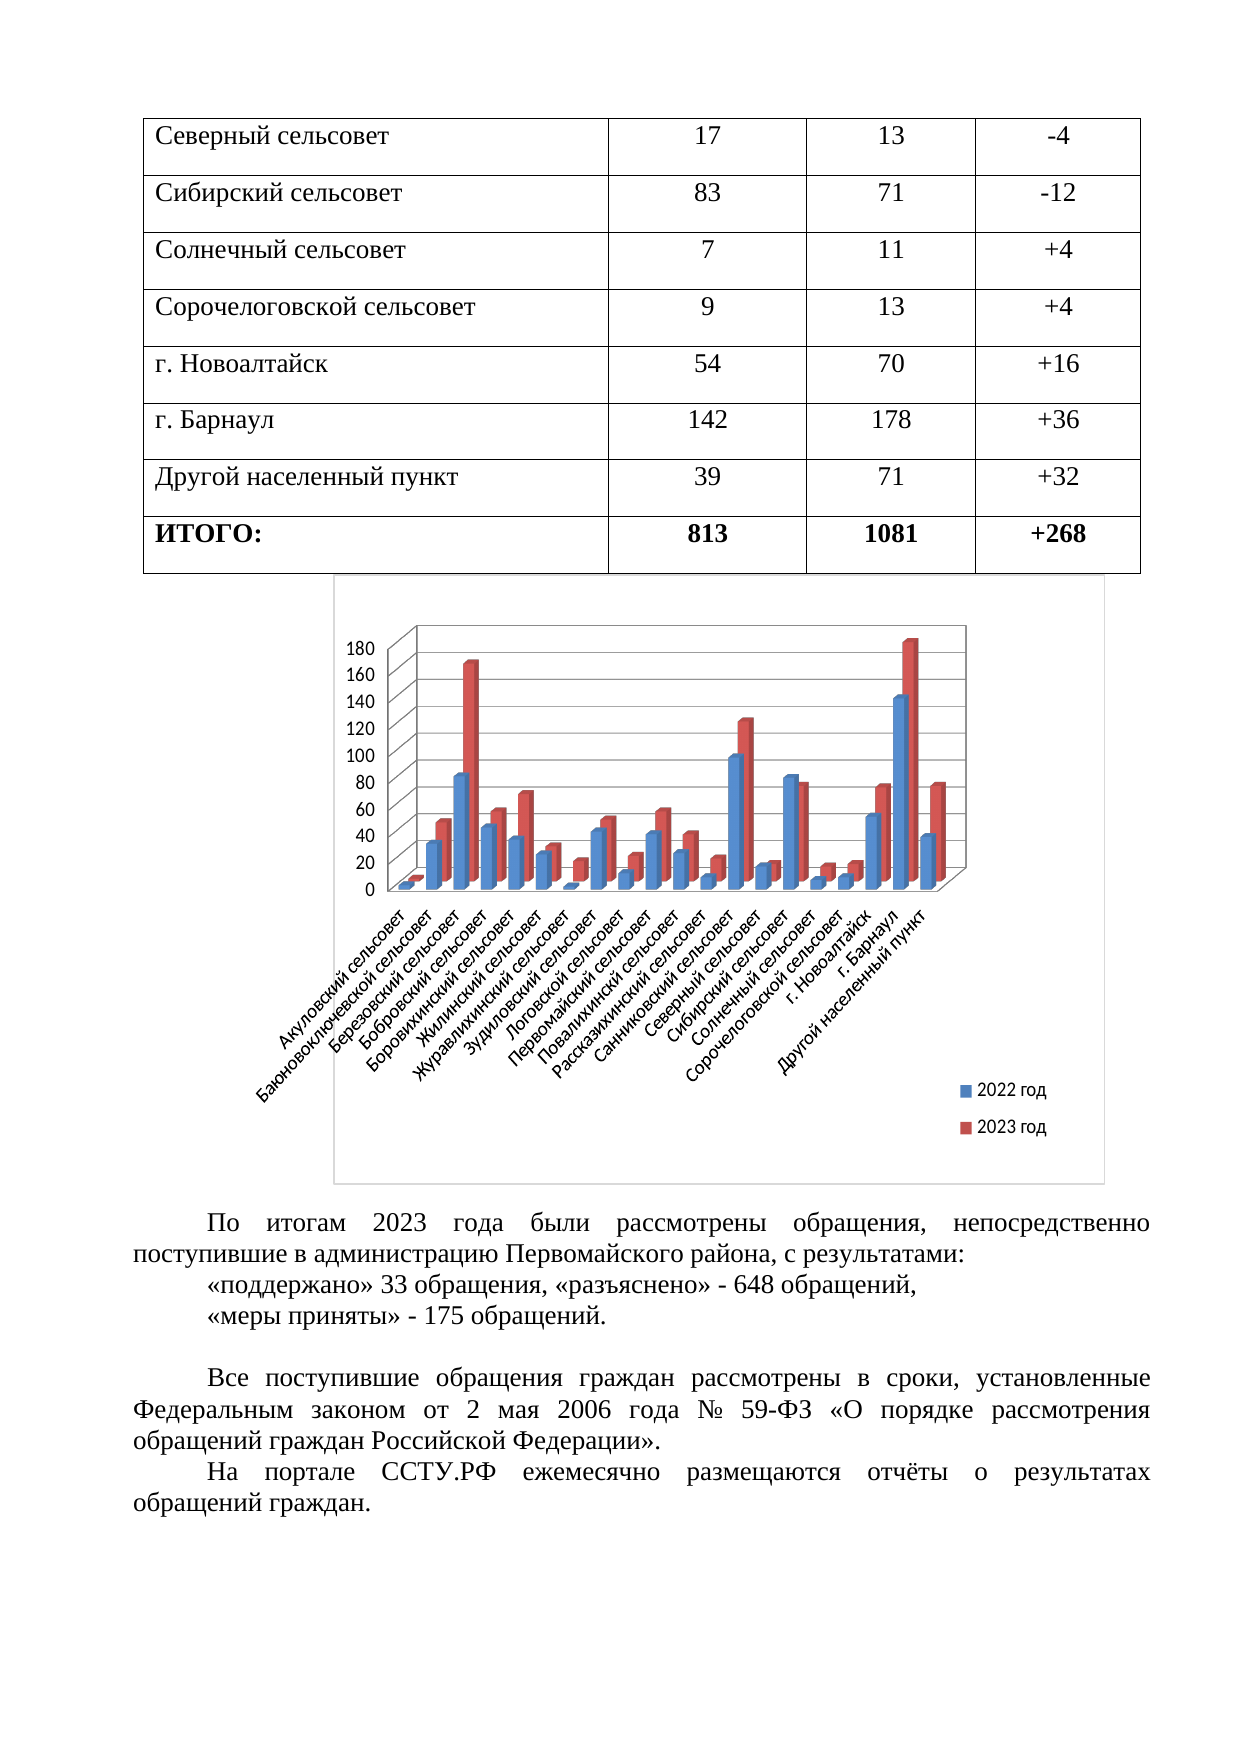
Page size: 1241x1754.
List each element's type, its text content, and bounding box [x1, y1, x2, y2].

table_cell 11 [807, 233, 975, 289]
table_cell +16 [976, 347, 1140, 402]
table_cell 9 [609, 290, 806, 346]
table_cell +268 [976, 517, 1140, 573]
table_cell 39 [609, 460, 806, 516]
table_cell +32 [976, 460, 1140, 516]
table_cell 54 [609, 347, 806, 402]
table_cell +36 [976, 404, 1140, 459]
table_cell -12 [976, 176, 1140, 232]
table_cell 178 [807, 404, 975, 459]
table_cell +4 [976, 233, 1140, 289]
table_cell +4 [976, 290, 1140, 346]
table_cell Сорочелоговской сельсовет [144, 290, 608, 346]
table_cell ИТОГО: [144, 517, 608, 573]
text «поддержано» 33 обращения, «разъяснено» - 648 обращений, [133, 1268, 1152, 1299]
text Все поступившие обращения граждан рассмотрены в сроки, установленные Федеральным законом от 2 мая 2006 года № 59-ФЗ «О порядке рассмотрения обращений граждан Российской Федерации». [133, 1362, 1152, 1455]
table_cell 813 [609, 517, 806, 573]
table_cell Сибирский сельсовет [144, 176, 608, 232]
table_cell г. Новоалтайск [144, 347, 608, 402]
text «меры приняты» - 175 обращений. [133, 1299, 1152, 1330]
table_cell 1081 [807, 517, 975, 573]
table_cell -4 [976, 119, 1140, 175]
table_cell 71 [807, 176, 975, 232]
table_cell 13 [807, 290, 975, 346]
table_cell г. Барнаул [144, 404, 608, 459]
table_cell 17 [609, 119, 806, 175]
table_cell 13 [807, 119, 975, 175]
table_cell 7 [609, 233, 806, 289]
table_cell Солнечный сельсовет [144, 233, 608, 289]
table_cell 142 [609, 404, 806, 459]
table_cell 71 [807, 460, 975, 516]
table_cell Северный сельсовет [144, 119, 608, 175]
text На портале ССТУ.РФ ежемесячно размещаются отчёты о результатах обращений граждан. [133, 1455, 1152, 1517]
table_cell 70 [807, 347, 975, 402]
text По итогам 2023 года были рассмотрены обращения, непосредственно поступившие в администрацию Первомайского района, с результатами: [133, 1206, 1152, 1268]
table_cell Другой населенный пункт [144, 460, 608, 516]
table_cell 83 [609, 176, 806, 232]
